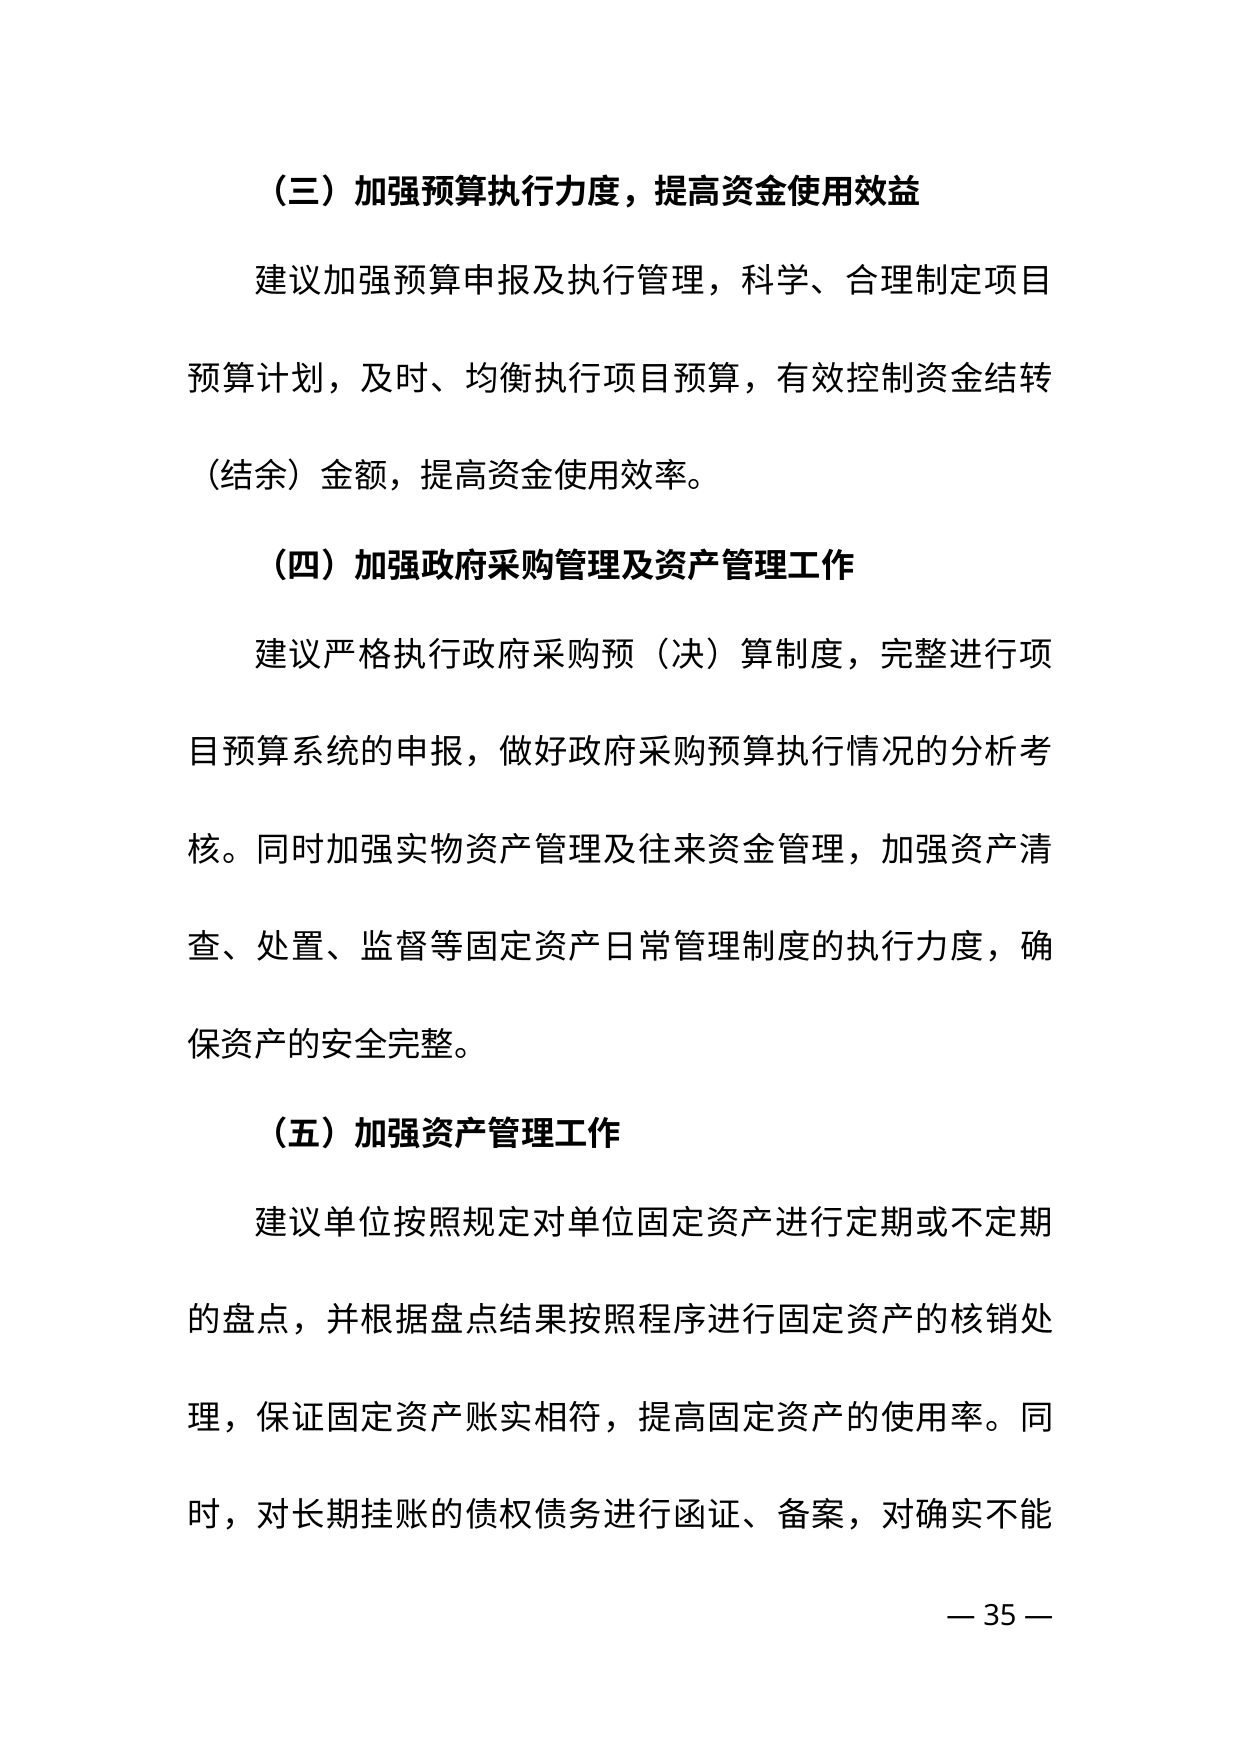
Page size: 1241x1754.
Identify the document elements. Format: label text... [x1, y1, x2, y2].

text 建议严格执行政府采购预（决）算制度，完整进行项目预算系统的申报，做好政府采购预算执行情况的分析考核。同时加强实物资产管理及往来资金管理，加强资产清查、处置、监督等固定资产日常管理制度的执行力度，确保资产的安全完整。 [187, 619, 1053, 1074]
subtitle （五）加强资产管理工作 [187, 1098, 1053, 1163]
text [187, 1187, 1053, 1545]
text 建议加强预算申报及执行管理，科学、合理制定项目预算计划，及时、均衡执行项目预算，有效控制资金结转（结余）金额，提高资金使用效率。 [187, 246, 1053, 506]
subtitle （三）加强预算执行力度，提高资金使用效益 [187, 157, 1053, 222]
subtitle （四）加强政府采购管理及资产管理工作 [187, 530, 1053, 595]
